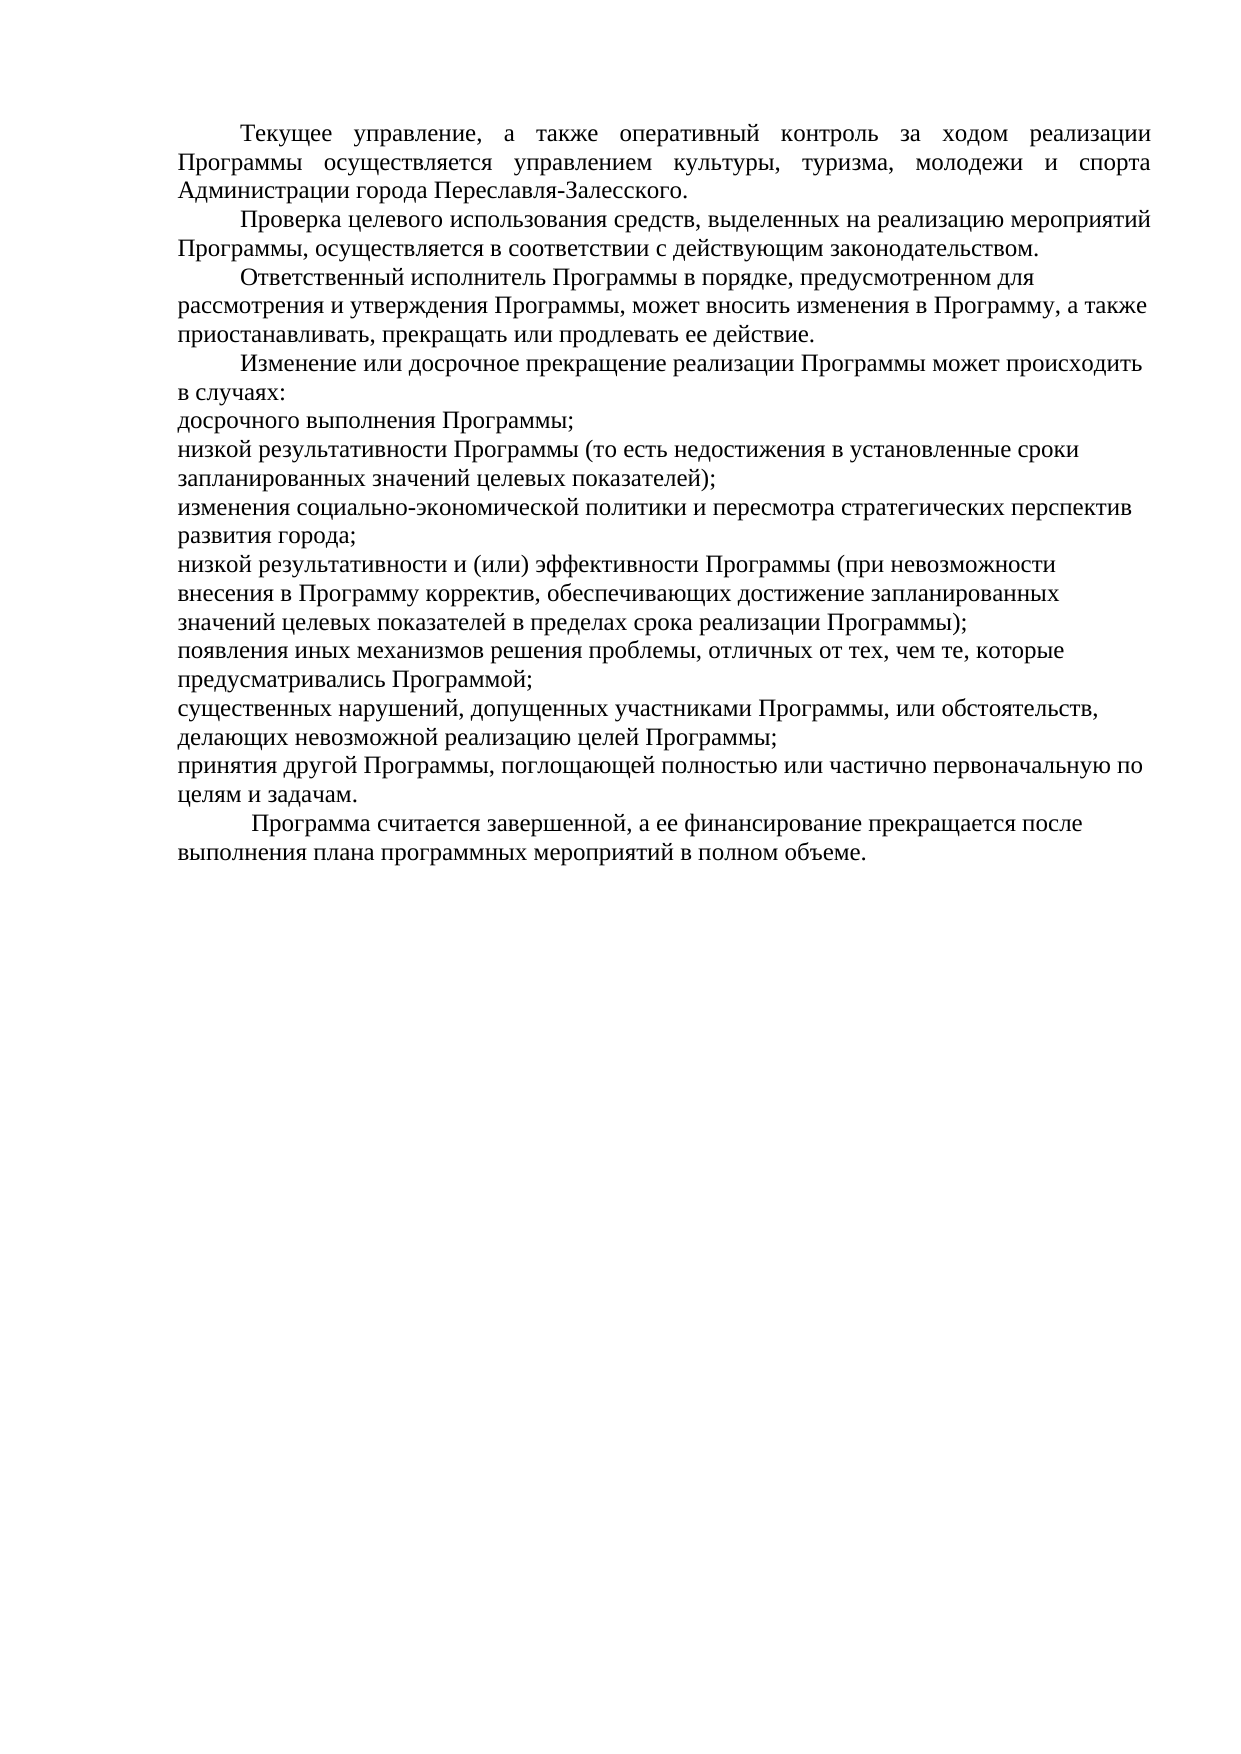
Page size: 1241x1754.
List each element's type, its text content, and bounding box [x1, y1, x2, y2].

text принятия другой Программы, поглощающей полностью или частично первоначальную по целям и задачам. [177, 751, 1152, 808]
text появления иных механизмов решения проблемы, отличных от тех, чем те, которые предусматривались Программой; [177, 636, 1152, 693]
text изменения социально-экономической политики и пересмотра стратегических перспектив развития города; [177, 492, 1152, 549]
text Изменение или досрочное прекращение реализации Программы может происходить в случаях: [177, 348, 1152, 406]
text Проверка целевого использования средств, выделенных на реализацию мероприятий Программы, осуществляется в соответствии с действующим законодательством. [177, 204, 1152, 262]
text Текущее управление, а также оперативный контроль за ходом реализации Программы осуществляется управлением культуры, туризма, молодежи и спорта Администрации города Переславля-Залесского. [177, 118, 1152, 204]
text низкой результативности и (или) эффективности Программы (при невозможности внесения в Программу корректив, обеспечивающих достижение запланированных значений целевых показателей в пределах срока реализации Программы); [177, 549, 1152, 636]
text низкой результативности Программы (то есть недостижения в установленные сроки запланированных значений целевых показателей); [177, 434, 1152, 492]
text существенных нарушений, допущенных участниками Программы, или обстоятельств, делающих невозможной реализацию целей Программы; [177, 693, 1152, 751]
text досрочного выполнения Программы; [177, 406, 1152, 434]
text Ответственный исполнитель Программы в порядке, предусмотренном для рассмотрения и утверждения Программы, может вносить изменения в Программу, а также приостанавливать, прекращать или продлевать ее действие. [177, 262, 1152, 348]
text Программа считается завершенной, а ее финансирование прекращается после выполнения плана программных мероприятий в полном объеме. [177, 808, 1152, 866]
